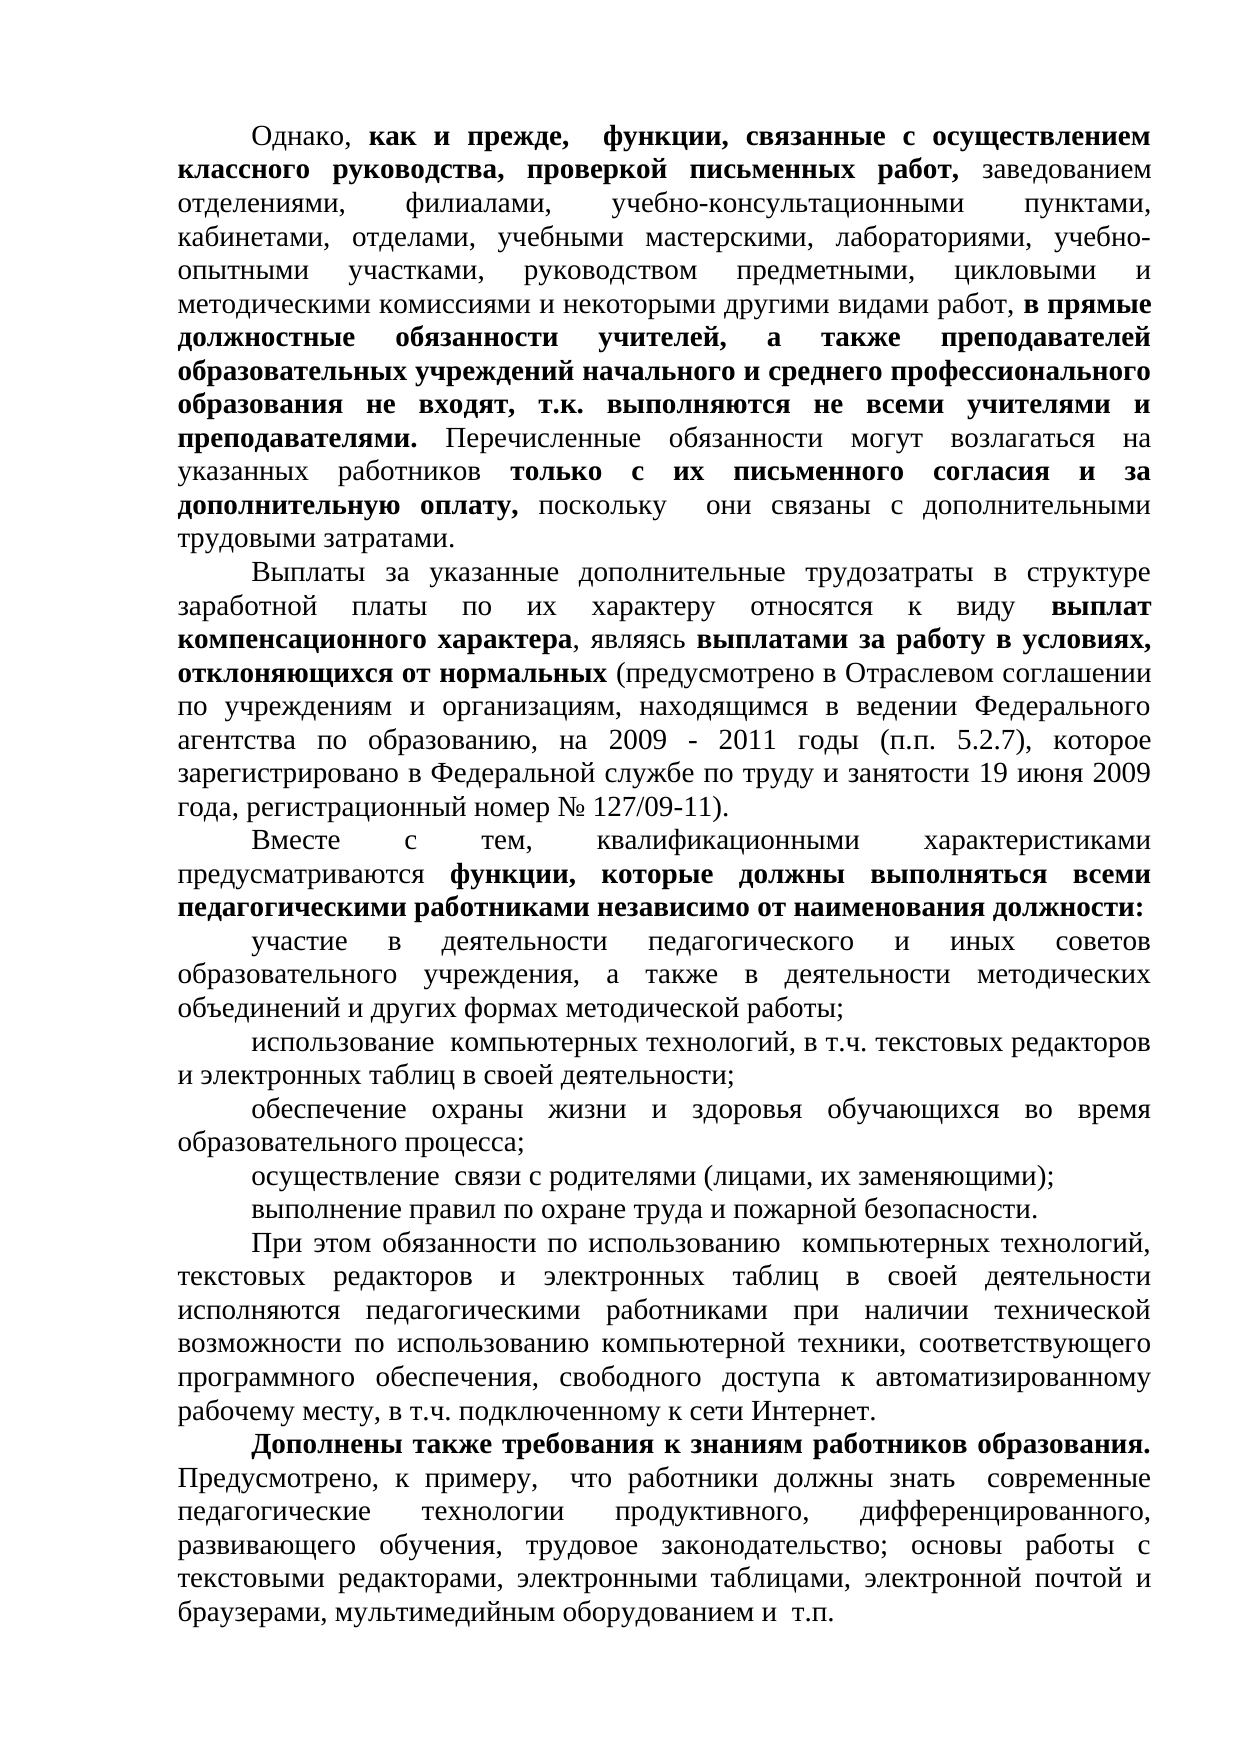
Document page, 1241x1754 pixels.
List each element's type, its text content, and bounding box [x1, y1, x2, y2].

text участие в деятельности педагогического и иных советов образовательного учреждения, а также в деятельности методических объединений и других формах методической работы; [177, 923, 1152, 1024]
text обеспечение охраны жизни и здоровья обучающихся во время образовательного процесса; [177, 1091, 1152, 1158]
text использование компьютерных технологий, в т.ч. текстовых редакторов и электронных таблиц в своей деятельности; [177, 1024, 1152, 1091]
text Вместе с тем, квалификационными характеристиками предусматриваются функции, которые должны выполняться всеми педагогическими работниками независимо от наименования должности: [177, 822, 1152, 923]
text выполнение правил по охране труда и пожарной безопасности. [177, 1191, 1152, 1225]
text Дополнены также требования к знаниям работников образования. Предусмотрено, к примеру, что работники должны знать современные педагогические технологии продуктивного, дифференцированного, развивающего обучения, трудовое законодательство; основы работы с текстовыми редакторами, электронными таблицами, электронной почтой и браузерами, мультимедийным оборудованием и т.п. [177, 1426, 1152, 1627]
text Однако, как и прежде, функции, связанные с осуществлением классного руководства, проверкой письменных работ, заведованием отделениями, филиалами, учебно-консультационными пунктами, кабинетами, отделами, учебными мастерскими, лабораториями, учебно-опытными участками, руководством предметными, цикловыми и методическими комиссиями и некоторыми другими видами работ, в прямые должностные обязанности учителей, а также преподавателей образовательных учреждений начального и среднего профессионального образования не входят, т.к. выполняются не всеми учителями и преподавателями. Перечисленные обязанности могут возлагаться на указанных работников только с их письменного согласия и за дополнительную оплату, поскольку они связаны с дополнительными трудовыми затратами. [177, 118, 1152, 554]
text осуществление связи с родителями (лицами, их заменяющими); [177, 1158, 1152, 1191]
text При этом обязанности по использованию компьютерных технологий, текстовых редакторов и электронных таблиц в своей деятельности исполняются педагогическими работниками при наличии технической возможности по использованию компьютерной техники, соответствующего программного обеспечения, свободного доступа к автоматизированному рабочему месту, в т.ч. подключенному к сети Интернет. [177, 1225, 1152, 1426]
text Выплаты за указанные дополнительные трудозатраты в структуре заработной платы по их характеру относятся к виду выплат компенсационного характера, являясь выплатами за работу в условиях, отклоняющихся от нормальных (предусмотрено в Отраслевом соглашении по учреждениям и организациям, находящимся в ведении Федерального агентства по образованию, на 2009 - 2011 годы (п.п. 5.2.7), которое зарегистрировано в Федеральной службе по труду и занятости 19 июня 2009 года, регистрационный номер № 127/09-11). [177, 554, 1152, 822]
